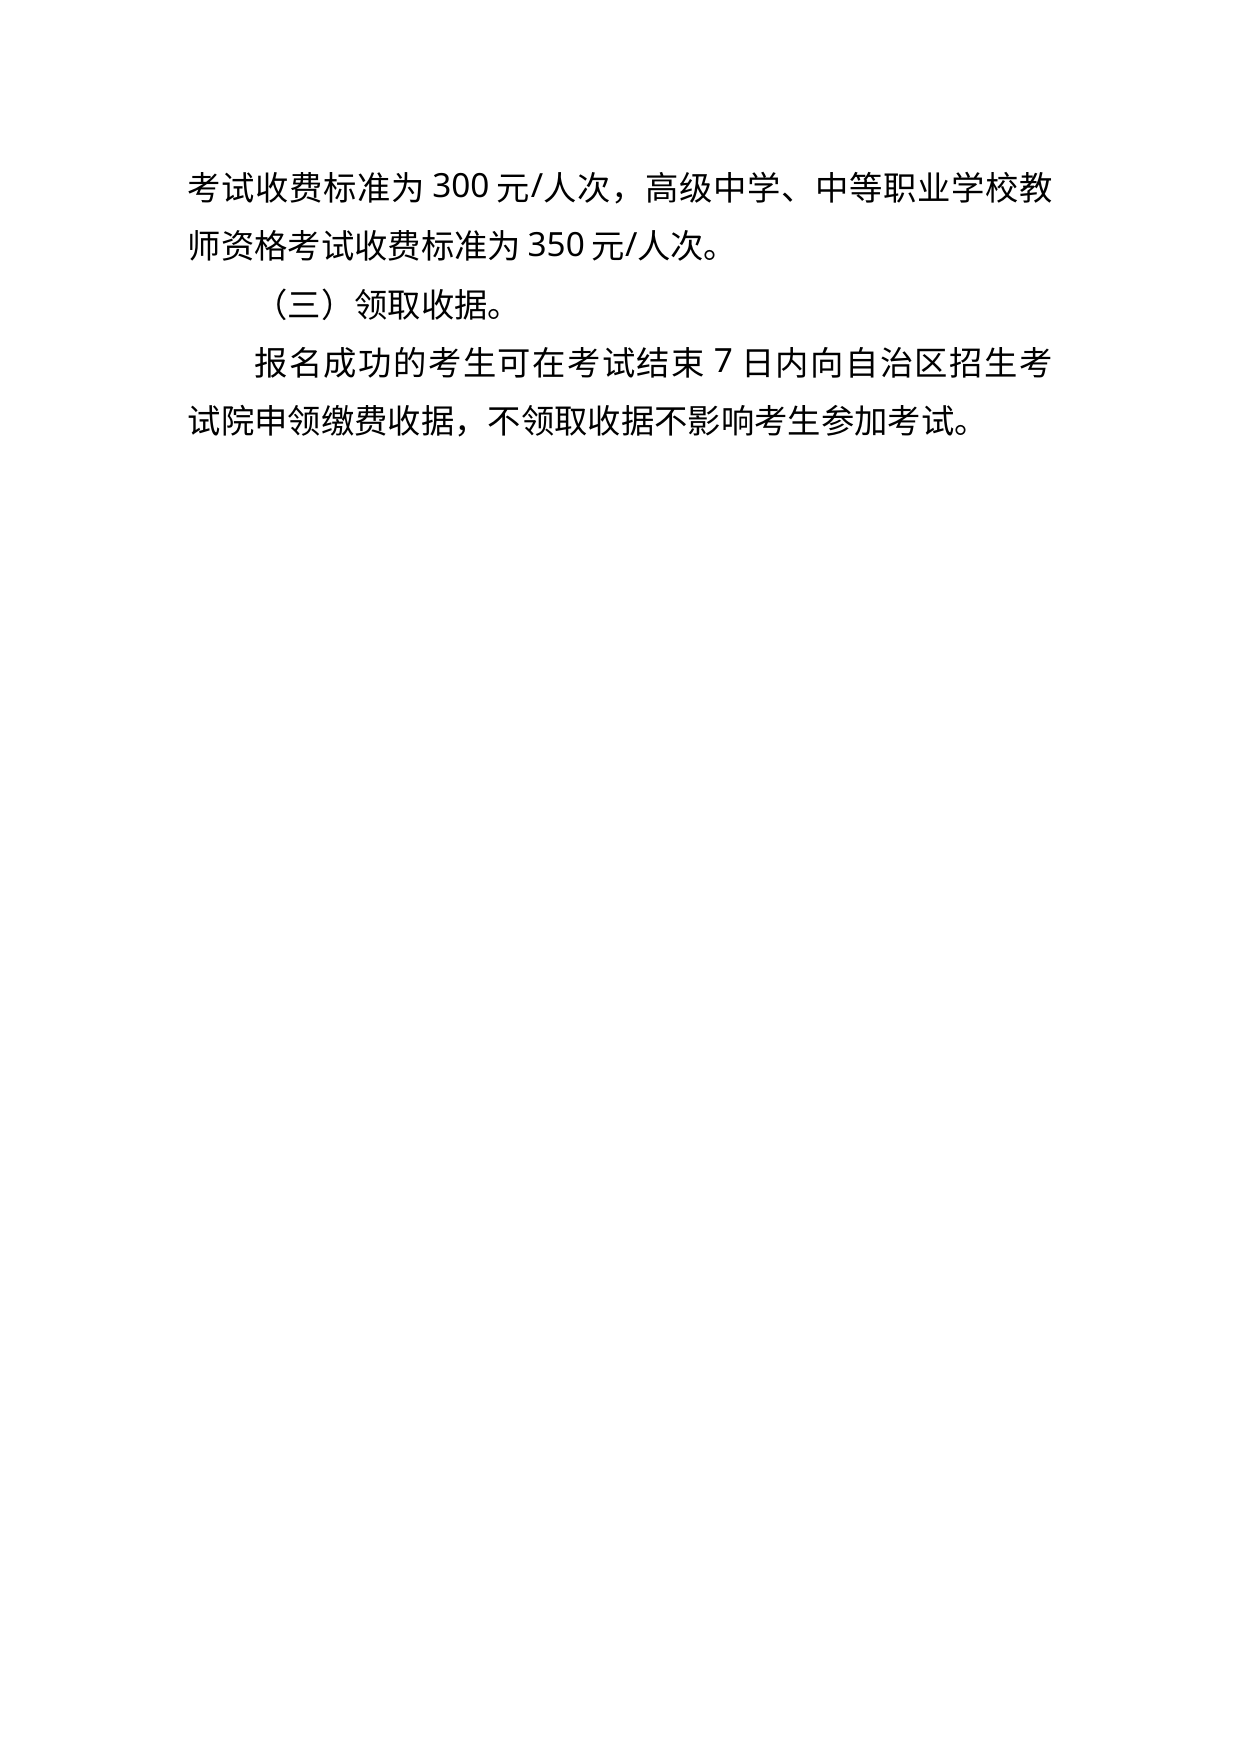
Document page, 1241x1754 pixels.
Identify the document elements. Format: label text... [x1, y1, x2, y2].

text （三）领取收据。 [187, 279, 1053, 337]
text 报名成功的考生可在考试结束7日内向自治区招生考试院申领缴费收据，不领取收据不影响考生参加考试。 [187, 337, 1053, 454]
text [187, 162, 1053, 279]
